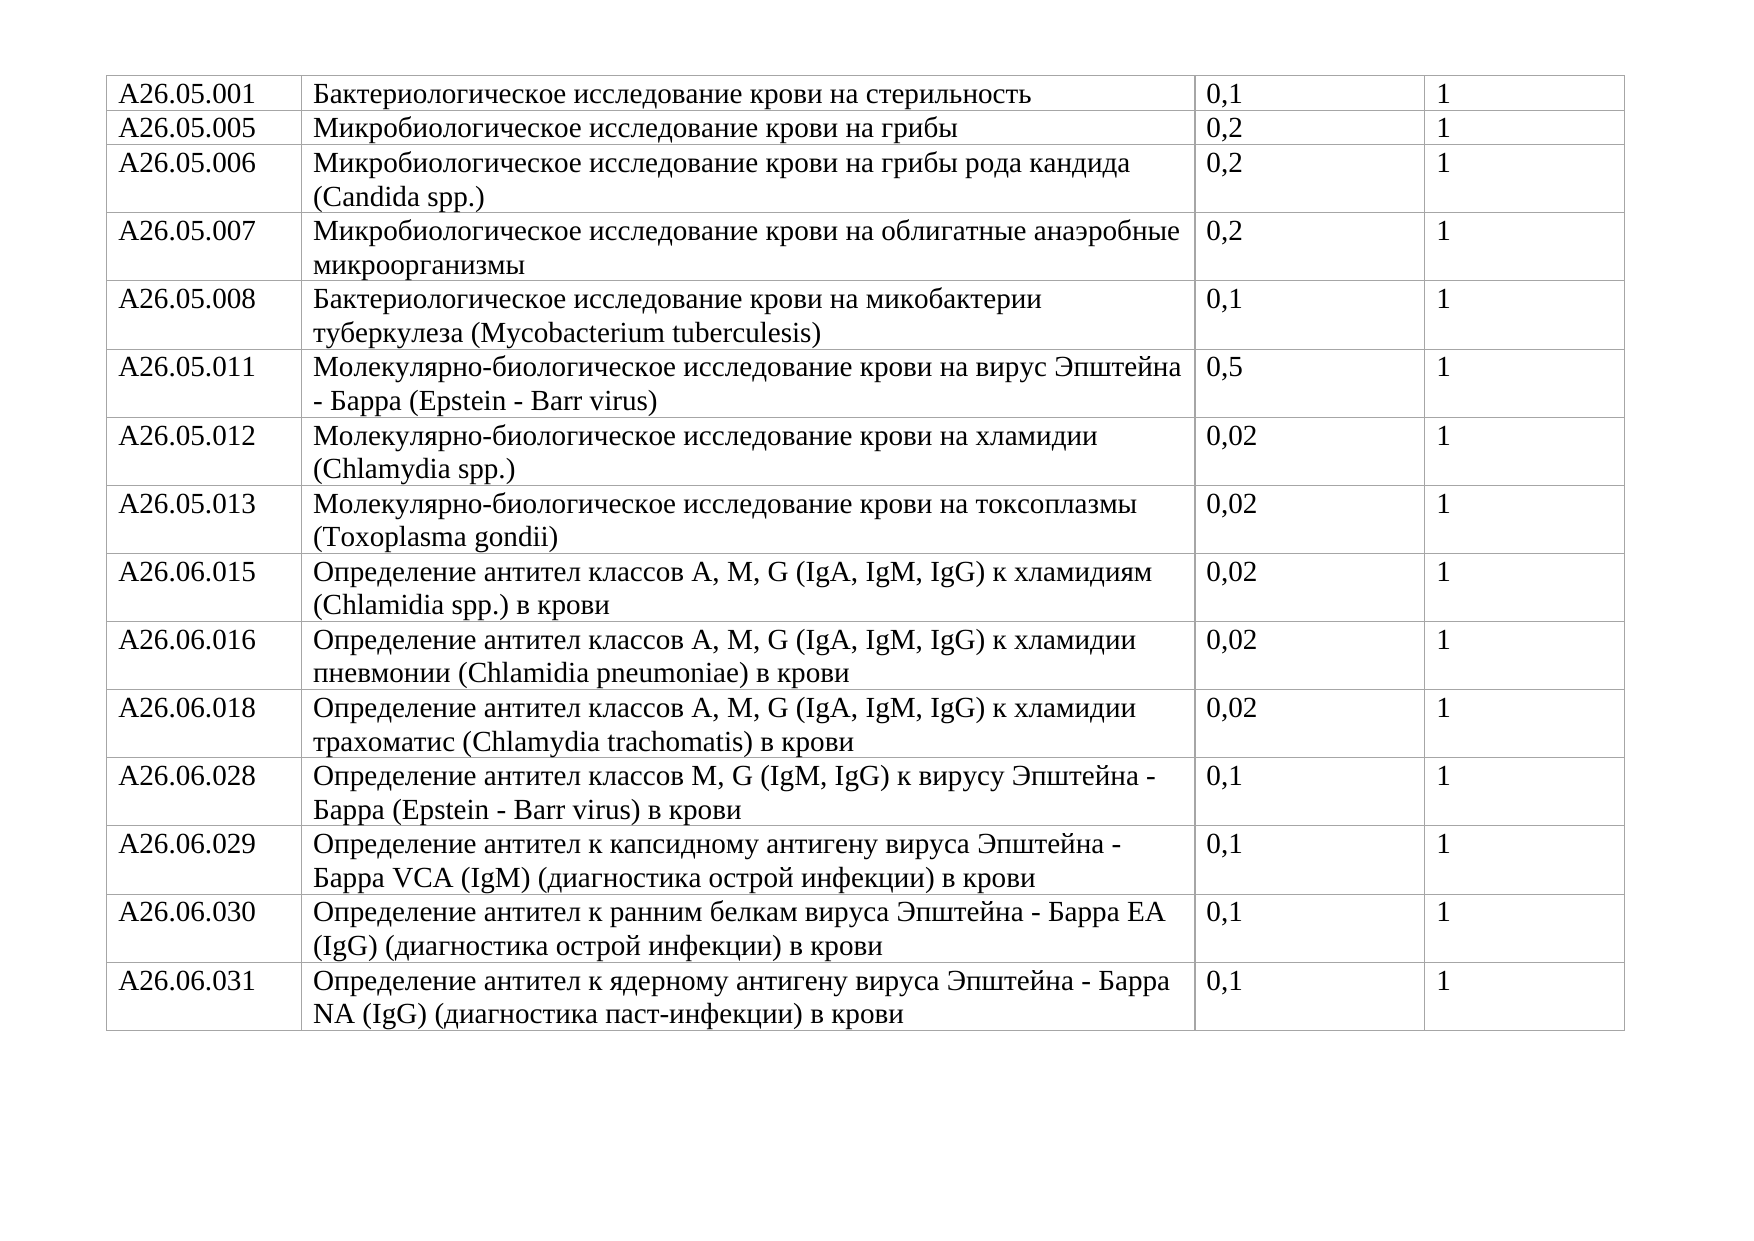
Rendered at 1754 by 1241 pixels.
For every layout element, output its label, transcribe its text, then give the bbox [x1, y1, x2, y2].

table_cell Определение антител к капсидному антигену вируса Эпштейна - Барра VCA (IgM) (диагностика острой инфекции) в крови [302, 826, 1194, 893]
table_cell Бактериологическое исследование крови на стерильность [302, 76, 1194, 109]
table_cell A26.06.031 [107, 963, 301, 1030]
table_cell 1 [1425, 213, 1624, 280]
table_cell Микробиологическое исследование крови на грибы [302, 111, 1194, 144]
table_cell 1 [1425, 622, 1624, 689]
table_cell 0,02 [1196, 486, 1424, 553]
table_cell 0,1 [1196, 76, 1424, 109]
table_cell 1 [1425, 690, 1624, 757]
table_cell A26.05.008 [107, 281, 301, 348]
table_cell A26.05.001 [107, 76, 301, 109]
table_cell A26.05.005 [107, 111, 301, 144]
table_cell 1 [1425, 963, 1624, 1030]
table_cell 1 [1425, 758, 1624, 825]
table_cell A26.05.012 [107, 418, 301, 485]
table_cell 0,2 [1196, 213, 1424, 280]
table_cell A26.05.011 [107, 350, 301, 417]
table_cell Микробиологическое исследование крови на облигатные анаэробные микроорганизмы [302, 213, 1194, 280]
table_cell 0,1 [1196, 826, 1424, 893]
table_cell Определение антител классов A, M, G (IgA, IgM, IgG) к хламидии трахоматис (Chlamydia trachomatis) в крови [302, 690, 1194, 757]
table_cell 1 [1425, 554, 1624, 621]
table_cell Молекулярно-биологическое исследование крови на хламидии (Chlamydia spp.) [302, 418, 1194, 485]
table_cell 0,2 [1196, 111, 1424, 144]
table_cell A26.05.007 [107, 213, 301, 280]
table_cell Определение антител к ранним белкам вируса Эпштейна - Барра EA (IgG) (диагностика острой инфекции) в крови [302, 895, 1194, 962]
table_cell Бактериологическое исследование крови на микобактерии туберкулеза (Mycobacterium tuberculesis) [302, 281, 1194, 348]
table_cell 0,02 [1196, 554, 1424, 621]
table_cell 0,1 [1196, 895, 1424, 962]
table_cell 1 [1425, 111, 1624, 144]
table_cell 1 [1425, 145, 1624, 212]
table_cell 1 [1425, 486, 1624, 553]
table_cell A26.06.018 [107, 690, 301, 757]
table_cell Микробиологическое исследование крови на грибы рода кандида (Candida spp.) [302, 145, 1194, 212]
table_cell Молекулярно-биологическое исследование крови на вирус Эпштейна - Барра (Epstein - Barr virus) [302, 350, 1194, 417]
table_cell 1 [1425, 418, 1624, 485]
table_cell Молекулярно-биологическое исследование крови на токсоплазмы (Toxoplasma gondii) [302, 486, 1194, 553]
table_cell Определение антител классов A, M, G (IgA, IgM, IgG) к хламидиям (Chlamidia spp.) в крови [302, 554, 1194, 621]
table_cell A26.06.028 [107, 758, 301, 825]
table_cell 0,02 [1196, 418, 1424, 485]
table_cell 0,1 [1196, 963, 1424, 1030]
table_cell A26.05.006 [107, 145, 301, 212]
table_cell 0,1 [1196, 281, 1424, 348]
table_cell A26.06.029 [107, 826, 301, 893]
table_cell 0,2 [1196, 145, 1424, 212]
table_cell 0,1 [1196, 758, 1424, 825]
table_cell A26.05.013 [107, 486, 301, 553]
table_cell A26.06.016 [107, 622, 301, 689]
table_cell 0,5 [1196, 350, 1424, 417]
table_cell 1 [1425, 350, 1624, 417]
table_cell 0,02 [1196, 622, 1424, 689]
table_cell A26.06.015 [107, 554, 301, 621]
table_cell 1 [1425, 895, 1624, 962]
table_cell 1 [1425, 76, 1624, 109]
table_cell 1 [1425, 281, 1624, 348]
table_cell 1 [1425, 826, 1624, 893]
table_cell Определение антител классов A, M, G (IgA, IgM, IgG) к хламидии пневмонии (Chlamidia pneumoniae) в крови [302, 622, 1194, 689]
table_cell Определение антител классов M, G (IgM, IgG) к вирусу Эпштейна - Барра (Epstein - Barr virus) в крови [302, 758, 1194, 825]
table_cell A26.06.030 [107, 895, 301, 962]
table_cell Определение антител к ядерному антигену вируса Эпштейна - Барра NA (IgG) (диагностика паст-инфекции) в крови [302, 963, 1194, 1030]
table_cell 0,02 [1196, 690, 1424, 757]
